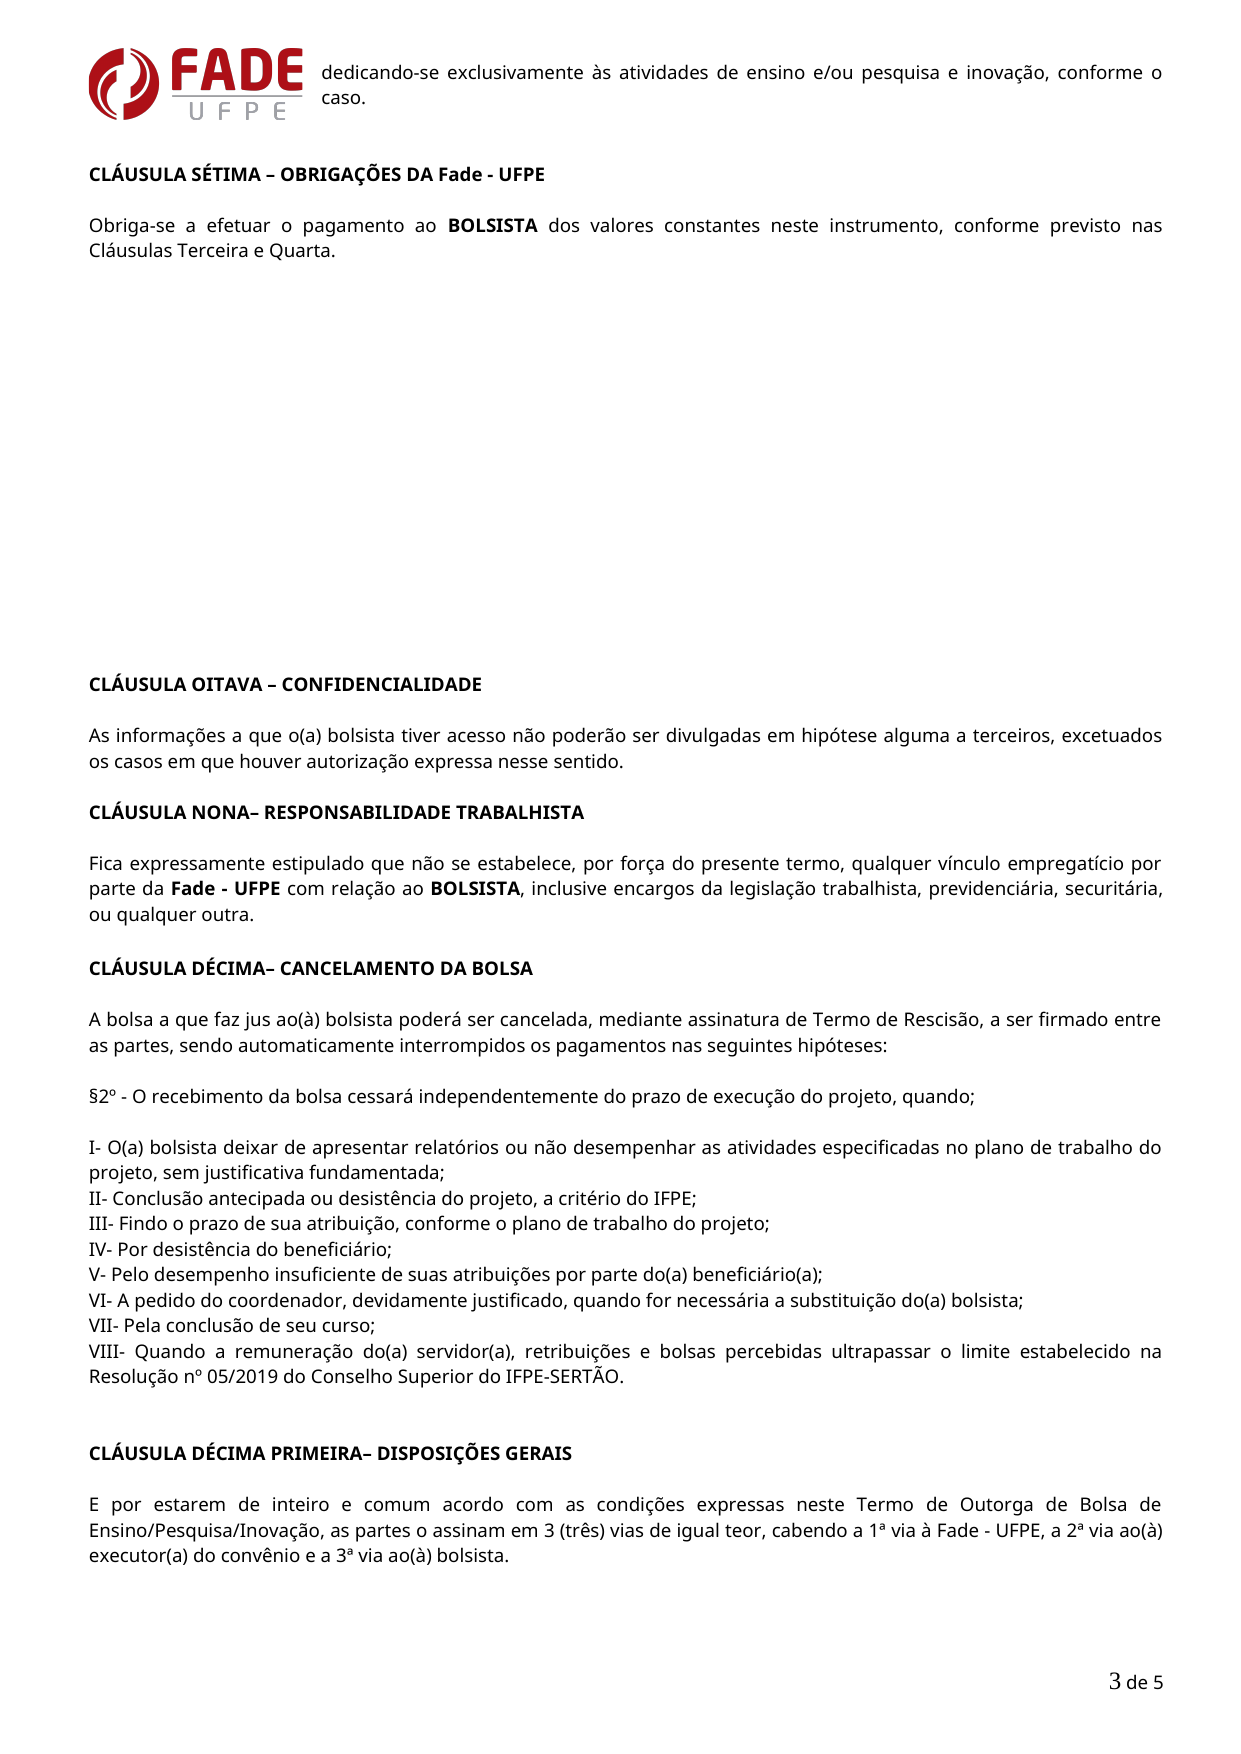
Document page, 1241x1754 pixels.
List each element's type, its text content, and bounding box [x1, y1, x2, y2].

text CLÁUSULA SÉTIMA – OBRIGAÇÕES DA Fade - UFPE [89, 161, 1163, 187]
text Fica expressamente estipulado que não se estabelece, por força do presente termo, qualquer vínculo empregatício por parte da Fade - UFPE com relação ao BOLSISTA, inclusive encargos da legislação trabalhista, previdenciária, securitária, ou qualquer outra. [89, 850, 1163, 927]
text VII- Pela conclusão de seu curso; [89, 1313, 1163, 1338]
text As informações a que o(a) bolsista tiver acesso não poderão ser divulgadas em hipótese alguma a terceiros, excetuados os casos em que houver autorização expressa nesse sentido. [89, 723, 1163, 774]
text CLÁUSULA DÉCIMA– CANCELAMENTO DA BOLSA [89, 956, 1163, 981]
text VIII- Quando a remuneração do(a) servidor(a), retribuições e bolsas percebidas ultrapassar o limite estabelecido na Resolução nº 05/2019 do Conselho Superior do IFPE-SERTÃO. [89, 1338, 1163, 1389]
text III- Findo o prazo de sua atribuição, conforme o plano de trabalho do projeto; [89, 1211, 1163, 1236]
text Obriga-se a efetuar o pagamento ao BOLSISTA dos valores constantes neste instrumento, conforme previsto nas Cláusulas Terceira e Quarta. [89, 212, 1163, 263]
text E por estarem de inteiro e comum acordo com as condições expressas neste Termo de Outorga de Bolsa de Ensino/Pesquisa/Inovação, as partes o assinam em 3 (três) vias de igual teor, cabendo a 1ª via à Fade - UFPE, a 2ª via ao(à) executor(a) do convênio e a 3ª via ao(à) bolsista. [89, 1491, 1163, 1568]
text CLÁUSULA DÉCIMA PRIMEIRA– DISPOSIÇÕES GERAIS [89, 1440, 1163, 1466]
text II- Conclusão antecipada ou desistência do projeto, a critério do IFPE; [89, 1185, 1163, 1211]
text VI- A pedido do coordenador, devidamente justificado, quando for necessária a substituição do(a) bolsista; [89, 1287, 1163, 1313]
text §2º - O recebimento da bolsa cessará independentemente do prazo de execução do projeto, quando; [89, 1083, 1163, 1109]
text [89, 59, 1163, 110]
picture [88, 48, 303, 120]
text I- O(a) bolsista deixar de apresentar relatórios ou não desempenhar as atividades especificadas no plano de trabalho do projeto, sem justificativa fundamentada; [89, 1134, 1163, 1185]
text IV- Por desistência do beneficiário; [89, 1236, 1163, 1262]
text CLÁUSULA OITAVA – CONFIDENCIALIDADE [89, 672, 1163, 697]
subtitle CLÁUSULA NONA– RESPONSABILIDADE TRABALHISTA [89, 799, 1163, 825]
text V- Pelo desempenho insuficiente de suas atribuições por parte do(a) beneficiário(a); [89, 1262, 1163, 1287]
text A bolsa a que faz jus ao(à) bolsista poderá ser cancelada, mediante assinatura de Termo de Rescisão, a ser firmado entre as partes, sendo automaticamente interrompidos os pagamentos nas seguintes hipóteses: [89, 1007, 1163, 1058]
